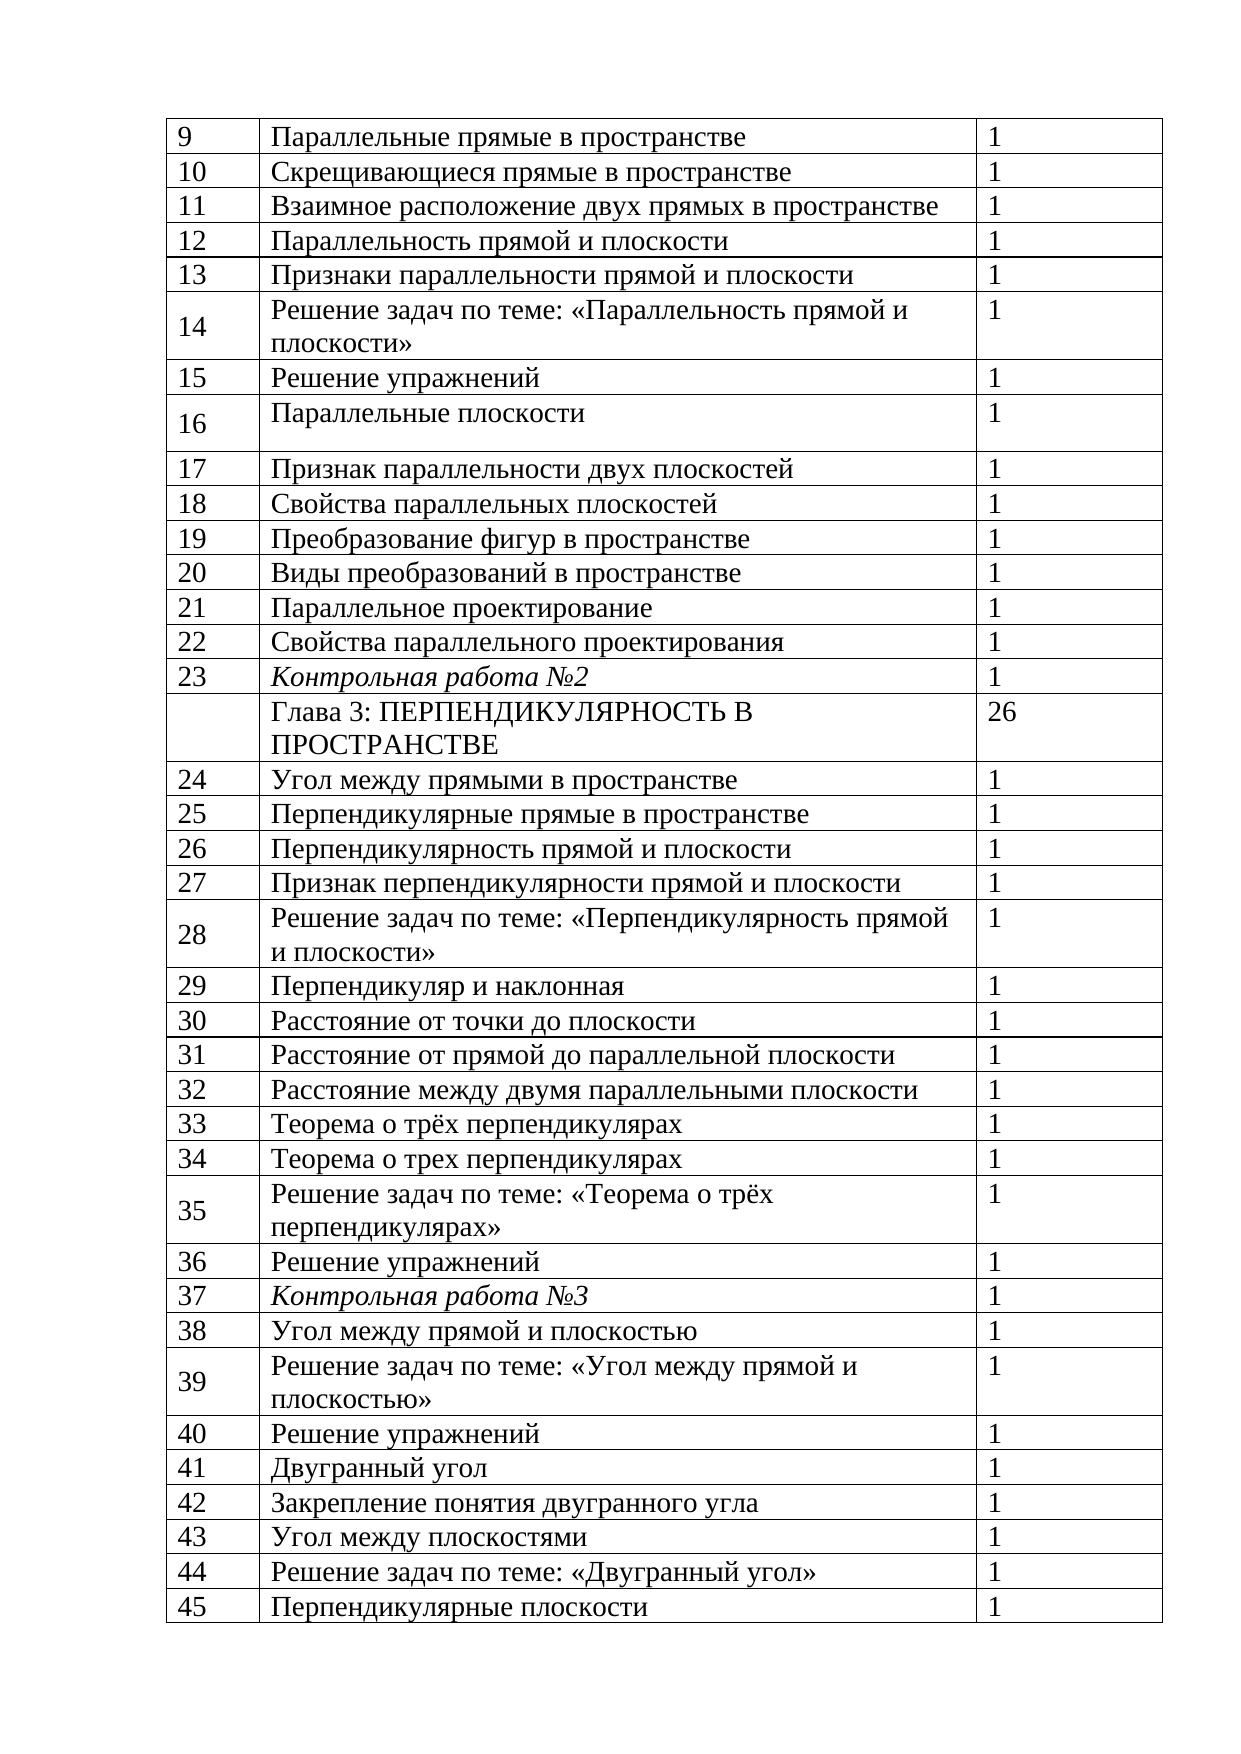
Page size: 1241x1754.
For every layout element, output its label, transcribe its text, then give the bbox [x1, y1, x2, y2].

table_cell Расстояние между двумя параллельными плоскости [260, 1072, 976, 1106]
table_cell 32 [167, 1072, 259, 1106]
table_cell 1 [977, 292, 1162, 359]
table_cell 33 [167, 1107, 259, 1140]
table_cell 16 [167, 395, 259, 451]
table_cell 27 [167, 866, 259, 899]
table_cell 1 [977, 866, 1162, 899]
table_cell 1 [977, 486, 1162, 520]
table_cell 10 [167, 154, 259, 187]
table_cell 45 [167, 1589, 259, 1622]
table_cell Перпендикуляр и наклонная [260, 968, 976, 1002]
table_cell 11 [167, 188, 259, 222]
table_cell Глава 3: ПЕРПЕНДИКУЛЯРНОСТЬ В ПРОСТРАНСТВЕ [260, 694, 976, 761]
table_cell 42 [167, 1485, 259, 1518]
table_cell 19 [167, 521, 259, 554]
table_cell 1 [977, 1520, 1162, 1553]
table_cell Виды преобразований в пространстве [260, 555, 976, 589]
table_cell 38 [167, 1313, 259, 1347]
table_cell Скрещивающиеся прямые в пространстве [260, 154, 976, 187]
table_cell 1 [977, 1450, 1162, 1484]
table_cell [167, 694, 259, 761]
table_cell 40 [167, 1416, 259, 1449]
table_cell 1 [977, 1416, 1162, 1449]
table_cell Параллельность прямой и плоскости [260, 223, 976, 256]
table_cell 1 [977, 659, 1162, 693]
table_cell 1 [977, 555, 1162, 589]
table_cell Теорема о трех перпендикулярах [260, 1141, 976, 1175]
table_cell 14 [167, 292, 259, 359]
table_cell Перпендикулярные прямые в пространстве [260, 796, 976, 830]
table_cell 1 [977, 625, 1162, 658]
table_cell Угол между плоскостями [260, 1520, 976, 1553]
table_cell Признаки параллельности прямой и плоскости [260, 258, 976, 291]
table_cell 18 [167, 486, 259, 520]
table_cell 12 [167, 223, 259, 256]
table_cell Признак перпендикулярности прямой и плоскости [260, 866, 976, 899]
table_cell 1 [977, 796, 1162, 830]
table_cell 41 [167, 1450, 259, 1484]
table_cell 1 [977, 452, 1162, 485]
table_cell 1 [977, 119, 1162, 153]
table_cell 1 [977, 1313, 1162, 1347]
table_cell 35 [167, 1176, 259, 1243]
table_cell Преобразование фигур в пространстве [260, 521, 976, 554]
table_cell Контрольная работа №2 [260, 659, 976, 693]
table_cell 1 [977, 762, 1162, 795]
table_cell 1 [977, 900, 1162, 967]
table_cell 31 [167, 1038, 259, 1071]
table_cell Контрольная работа №3 [260, 1279, 976, 1312]
table_cell Расстояние от прямой до параллельной плоскости [260, 1038, 976, 1071]
table_cell 24 [167, 762, 259, 795]
table_cell 1 [977, 1244, 1162, 1277]
table_cell 39 [167, 1348, 259, 1415]
table_cell 29 [167, 968, 259, 1002]
table_cell 37 [167, 1279, 259, 1312]
table_cell Свойства параллельного проектирования [260, 625, 976, 658]
table_cell 1 [977, 1589, 1162, 1622]
table_cell 1 [977, 968, 1162, 1002]
table_cell 13 [167, 258, 259, 291]
table_cell 28 [167, 900, 259, 967]
table_cell 1 [977, 1279, 1162, 1312]
table_cell 1 [977, 258, 1162, 291]
table_cell 1 [977, 223, 1162, 256]
table_cell Расстояние от точки до плоскости [260, 1003, 976, 1036]
table_cell Угол между прямой и плоскостью [260, 1313, 976, 1347]
table_cell 1 [977, 1072, 1162, 1106]
table_cell 1 [977, 1003, 1162, 1036]
table_cell 1 [977, 395, 1162, 451]
table_cell Решение задач по теме: «Параллельность прямой и плоскости» [260, 292, 976, 359]
table_cell 15 [167, 360, 259, 394]
table_cell 17 [167, 452, 259, 485]
table_cell 1 [977, 360, 1162, 394]
table_cell 1 [977, 831, 1162, 864]
table_cell Решение задач по теме: «Двугранный угол» [260, 1554, 976, 1588]
table_cell 1 [977, 1485, 1162, 1518]
table_cell 26 [167, 831, 259, 864]
table_cell 21 [167, 590, 259, 623]
table_cell 9 [167, 119, 259, 153]
table_cell 1 [977, 188, 1162, 222]
table_cell Перпендикулярные плоскости [260, 1589, 976, 1622]
table_cell 22 [167, 625, 259, 658]
table_cell 20 [167, 555, 259, 589]
table_cell 44 [167, 1554, 259, 1588]
table_cell 36 [167, 1244, 259, 1277]
table_cell 1 [977, 1141, 1162, 1175]
table_cell Решение упражнений [260, 1416, 976, 1449]
table_cell Закрепление понятия двугранного угла [260, 1485, 976, 1518]
table_cell Теорема о трёх перпендикулярах [260, 1107, 976, 1140]
table_cell 34 [167, 1141, 259, 1175]
table_cell Угол между прямыми в пространстве [260, 762, 976, 795]
table_cell 1 [977, 1554, 1162, 1588]
table_cell 1 [977, 1038, 1162, 1071]
table_cell 1 [977, 590, 1162, 623]
table_cell 1 [977, 154, 1162, 187]
table_cell Свойства параллельных плоскостей [260, 486, 976, 520]
table_cell Признак параллельности двух плоскостей [260, 452, 976, 485]
table_cell 1 [977, 1107, 1162, 1140]
table_cell 43 [167, 1520, 259, 1553]
table_cell Перпендикулярность прямой и плоскости [260, 831, 976, 864]
table_cell Взаимное расположение двух прямых в пространстве [260, 188, 976, 222]
table_cell 1 [977, 1348, 1162, 1415]
table_cell Решение упражнений [260, 1244, 976, 1277]
table_cell 1 [977, 521, 1162, 554]
table_cell Параллельное проектирование [260, 590, 976, 623]
table_cell 25 [167, 796, 259, 830]
table_cell 23 [167, 659, 259, 693]
table_cell Решение задач по теме: «Угол между прямой и плоскостью» [260, 1348, 976, 1415]
table_cell Решение задач по теме: «Теорема о трёх перпендикулярах» [260, 1176, 976, 1243]
table_cell 1 [977, 1176, 1162, 1243]
table_cell 26 [977, 694, 1162, 761]
table_cell Параллельные прямые в пространстве [260, 119, 976, 153]
table_cell Двугранный угол [260, 1450, 976, 1484]
table_cell Параллельные плоскости [260, 395, 976, 451]
table_cell 30 [167, 1003, 259, 1036]
table_cell Решение задач по теме: «Перпендикулярность прямой и плоскости» [260, 900, 976, 967]
table_cell Решение упражнений [260, 360, 976, 394]
